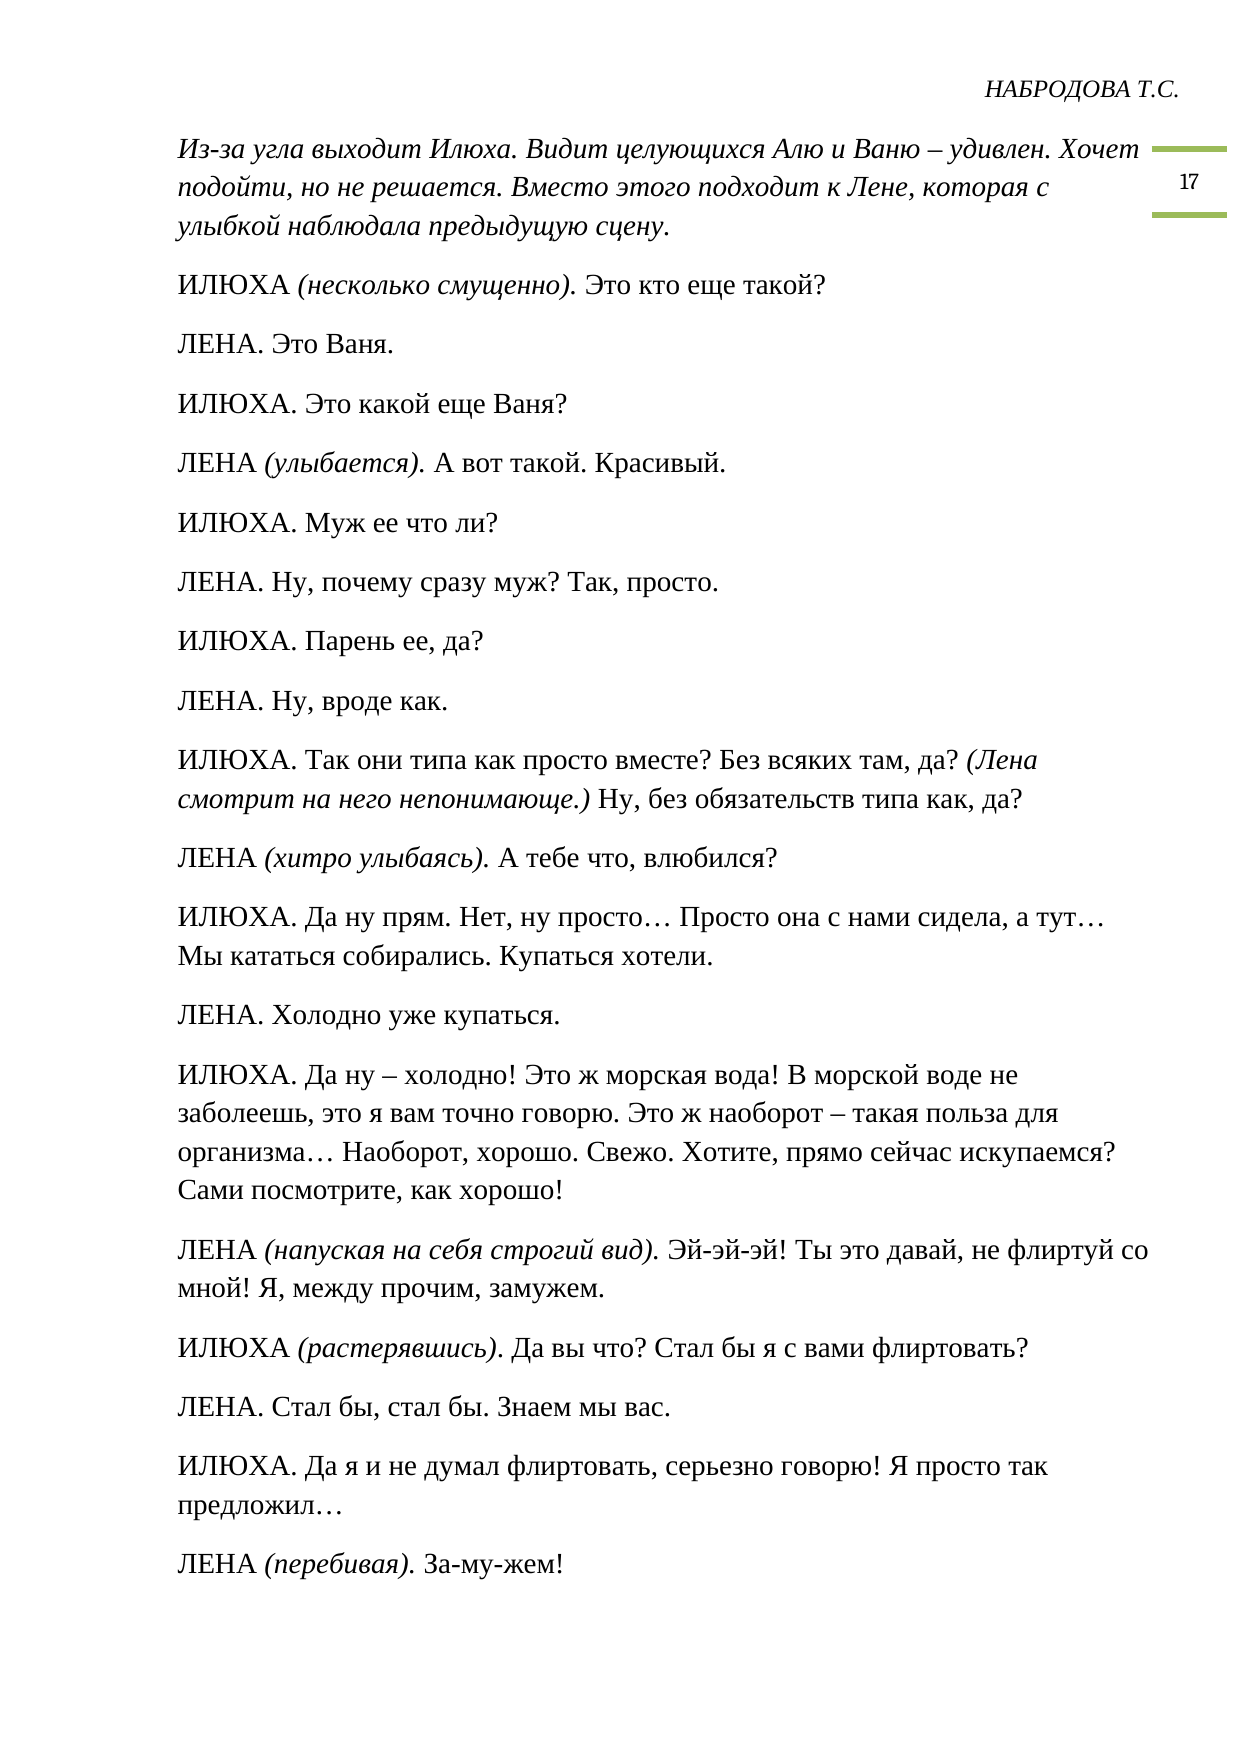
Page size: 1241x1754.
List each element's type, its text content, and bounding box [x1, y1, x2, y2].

text ЛЕНА (перебивая). За-му-жем! [177, 1546, 1152, 1580]
text ЛЕНА. Стал бы, стал бы. Знаем мы вас. [177, 1389, 1152, 1423]
text ЛЕНА (улыбается). А вот такой. Красивый. [177, 445, 1152, 479]
text Из-за угла выходит Илюха. Видит целующихся Алю и Ваню – удивлен. Хочет подойти, но не решается. Вместо этого подходит к Лене, которая с улыбкой наблюдала предыдущую сцену. [177, 131, 1152, 241]
text ЛЕНА. Ну, почему сразу муж? Так, просто. [177, 564, 1152, 598]
text ИЛЮХА. Парень ее, да? [177, 623, 1152, 657]
text ИЛЮХА. Да ну – холодно! Это ж морская вода! В морской воде не заболеешь, это я вам точно говорю. Это ж наоборот – такая польза для организма… Наоборот, хорошо. Свежо. Хотите, прямо сейчас искупаемся? Сами посмотрите, как хорошо! [177, 1057, 1152, 1206]
text ЛЕНА. Это Ваня. [177, 327, 1152, 360]
text ИЛЮХА (растерявшись). Да вы что? Стал бы я с вами флиртовать? [177, 1330, 1152, 1363]
text ИЛЮХА. Так они типа как просто вместе? Без всяких там, да? (Лена смотрит на него непонимающе.) Ну, без обязательств типа как, да? [177, 742, 1152, 814]
text ЛЕНА (хитро улыбаясь). А тебе что, влюбился? [177, 840, 1152, 874]
text ИЛЮХА (несколько смущенно). Это кто еще такой? [177, 267, 1152, 301]
text ЛЕНА (напуская на себя строгий вид). Эй-эй-эй! Ты это давай, не флиртуй со мной! Я, между прочим, замужем. [177, 1232, 1152, 1304]
text ИЛЮХА. Это какой еще Ваня? [177, 386, 1152, 419]
text ИЛЮХА. Да ну прям. Нет, ну просто… Просто она с нами сидела, а тут… Мы кататься собирались. Купаться хотели. [177, 899, 1152, 972]
text ИЛЮХА. Да я и не думал флиртовать, серьезно говорю! Я просто так предложил… [177, 1448, 1152, 1521]
text ИЛЮХА. Муж ее что ли? [177, 505, 1152, 538]
text ЛЕНА. Ну, вроде как. [177, 683, 1152, 716]
text ЛЕНА. Холодно уже купаться. [177, 997, 1152, 1031]
